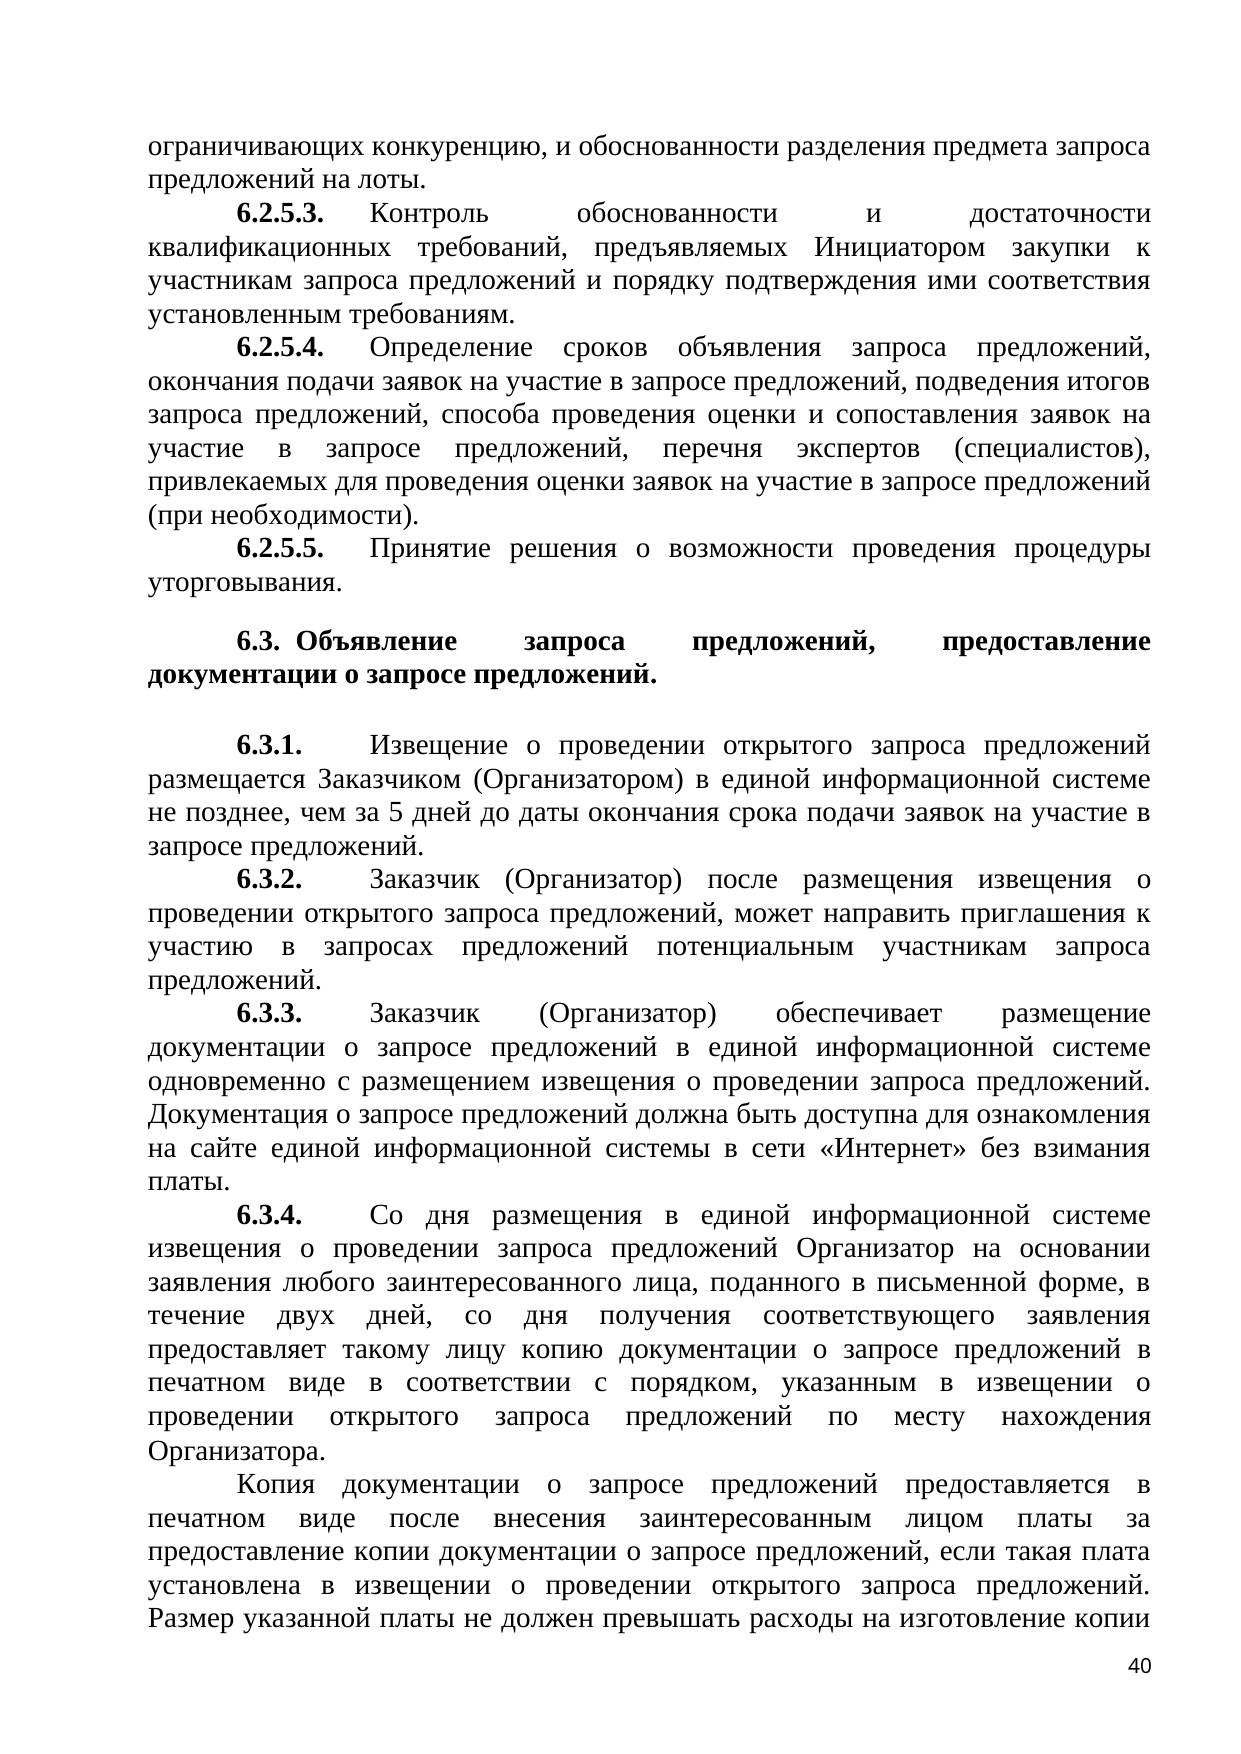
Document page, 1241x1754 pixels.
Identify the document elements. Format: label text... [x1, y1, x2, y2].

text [148, 1466, 1152, 1634]
list Заказчик (Организатор) обеспечивает размещение документации о запросе предложений в единой информационной системе одновременно с размещением извещения о проведении запроса предложений. Документация о запросе предложений должна быть доступна для ознакомления на сайте единой информационной системы в сети «Интернет» без взимания платы. [148, 996, 1152, 1197]
list Принятие решения о возможности проведения процедуры уторговывания. [148, 531, 1152, 598]
list Контроль обоснованности и достаточности квалификационных требований, предъявляемых Инициатором закупки к участникам запроса предложений и порядку подтверждения ими соответствия установленным требованиям. [148, 195, 1152, 329]
list Определение сроков объявления запроса предложений, окончания подачи заявок на участие в запросе предложений, подведения итогов запроса предложений, способа проведения оценки и сопоставления заявок на участие в запросе предложений, перечня экспертов (специалистов), привлекаемых для проведения оценки заявок на участие в запросе предложений (при необходимости). [148, 329, 1152, 531]
list Заказчик (Организатор) после размещения извещения о проведении открытого запроса предложений, может направить приглашения к участию в запросах предложений потенциальным участникам запроса предложений. [148, 861, 1152, 996]
list Объявление запроса предложений, предоставление документации о запросе предложений. [148, 623, 1152, 690]
list Извещение о проведении открытого запроса предложений размещается Заказчиком (Организатором) в единой информационной системе не позднее, чем за 5 дней до даты окончания срока подачи заявок на участие в запросе предложений. [148, 727, 1152, 861]
list Со дня размещения в единой информационной системе извещения о проведении запроса предложений Организатор на основании заявления любого заинтересованного лица, поданного в письменной форме, в течение двух дней, со дня получения соответствующего заявления предоставляет такому лицу копию документации о запросе предложений в печатном виде в соответствии с порядком, указанным в извещении о проведении открытого запроса предложений по месту нахождения Организатора. [148, 1197, 1152, 1466]
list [148, 128, 1152, 195]
